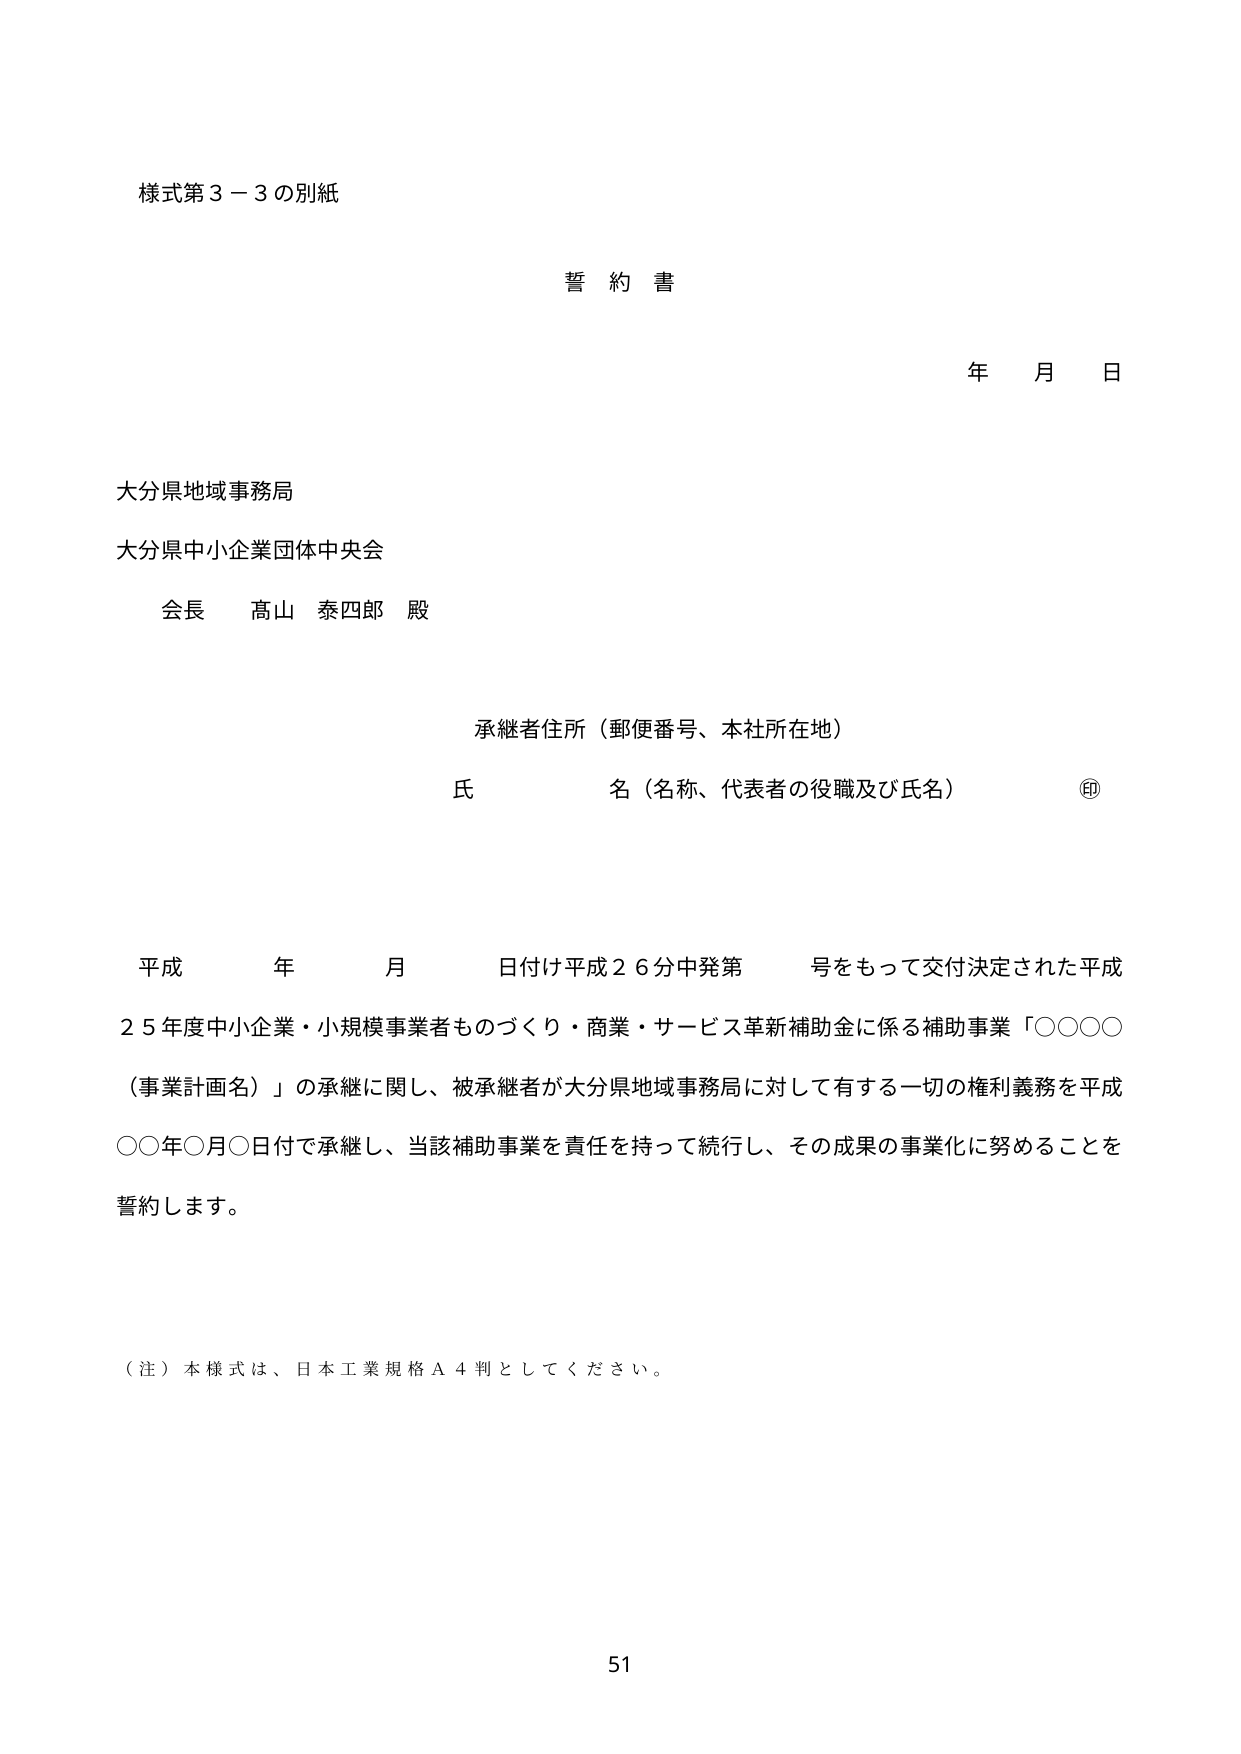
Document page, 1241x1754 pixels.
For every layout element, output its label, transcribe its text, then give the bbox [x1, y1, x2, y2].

text 年 月 日 [116, 341, 1124, 400]
text 会長 髙山 泰四郎 殿 [116, 579, 1124, 639]
text 大分県地域事務局 [116, 460, 1124, 519]
text 氏 名（名称、代表者の役職及び氏名） ㊞ [116, 758, 1124, 817]
text 様式第３－３の別紙 [116, 162, 1124, 222]
text 大分県中小企業団体中央会 [116, 519, 1124, 579]
text 承継者住所（郵便番号、本社所在地） [116, 698, 1124, 758]
text （注）本様式は、日本工業規格Ａ４判としてください。 [116, 1354, 1124, 1383]
text 誓 約 書 [116, 251, 1124, 311]
text 平成 年 月 日付け平成２６分中発第 号をもって交付決定された平成２５年度中小企業・小規模事業者ものづくり・商業・サービス革新補助金に係る補助事業「○○○○（事業計画名）」の承継に関し、被承継者が大分県地域事務局に対して有する一切の権利義務を平成○○年○月○日付で承継し、当該補助事業を責任を持って続行し、その成果の事業化に努めることを誓約します。 [116, 937, 1124, 1234]
